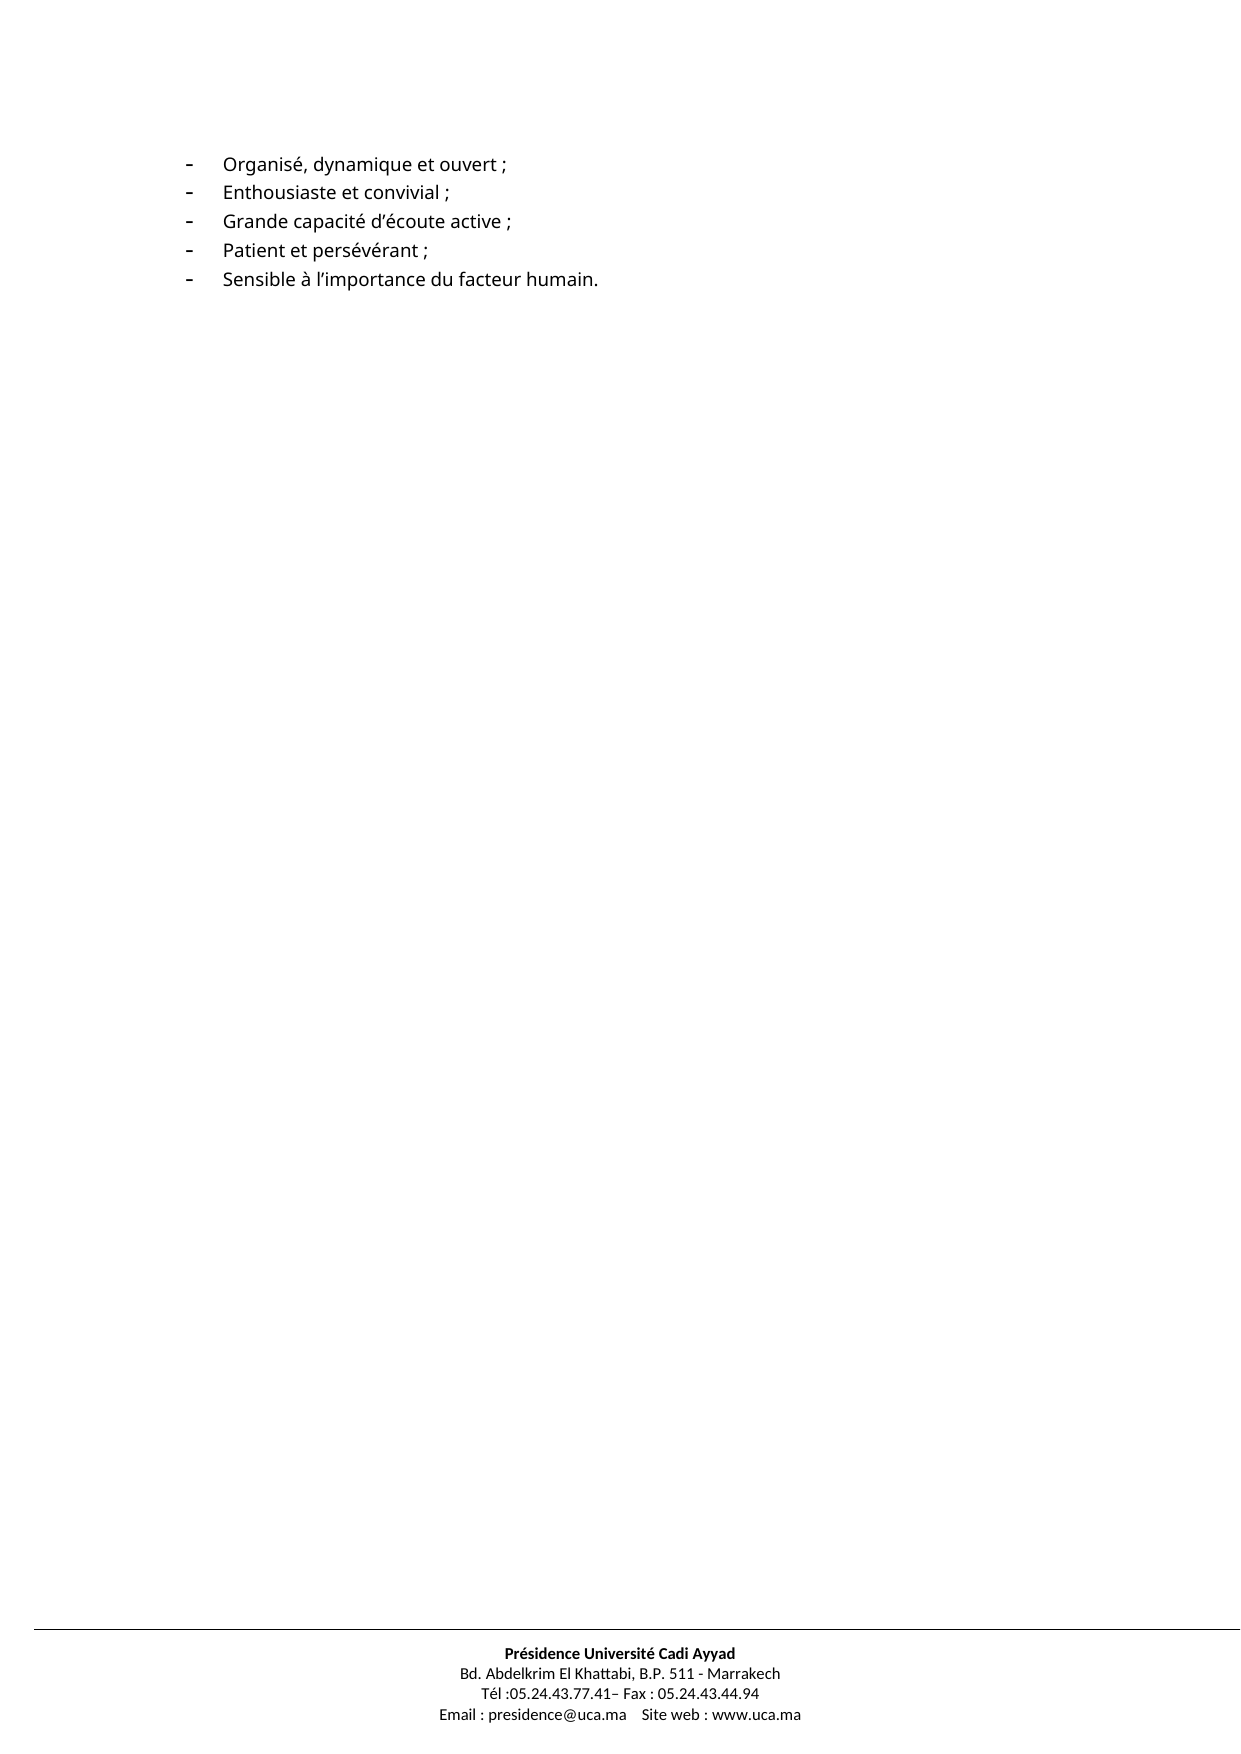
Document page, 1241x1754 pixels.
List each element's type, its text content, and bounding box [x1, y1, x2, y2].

list Grande capacité d’écoute active ; [185, 205, 1093, 234]
list Patient et persévérant ; [185, 234, 1093, 263]
list Organisé, dynamique et ouvert ; [185, 148, 1093, 176]
list Enthousiaste et convivial ; [185, 176, 1093, 205]
list Sensible à l’importance du facteur humain. [185, 263, 1093, 291]
